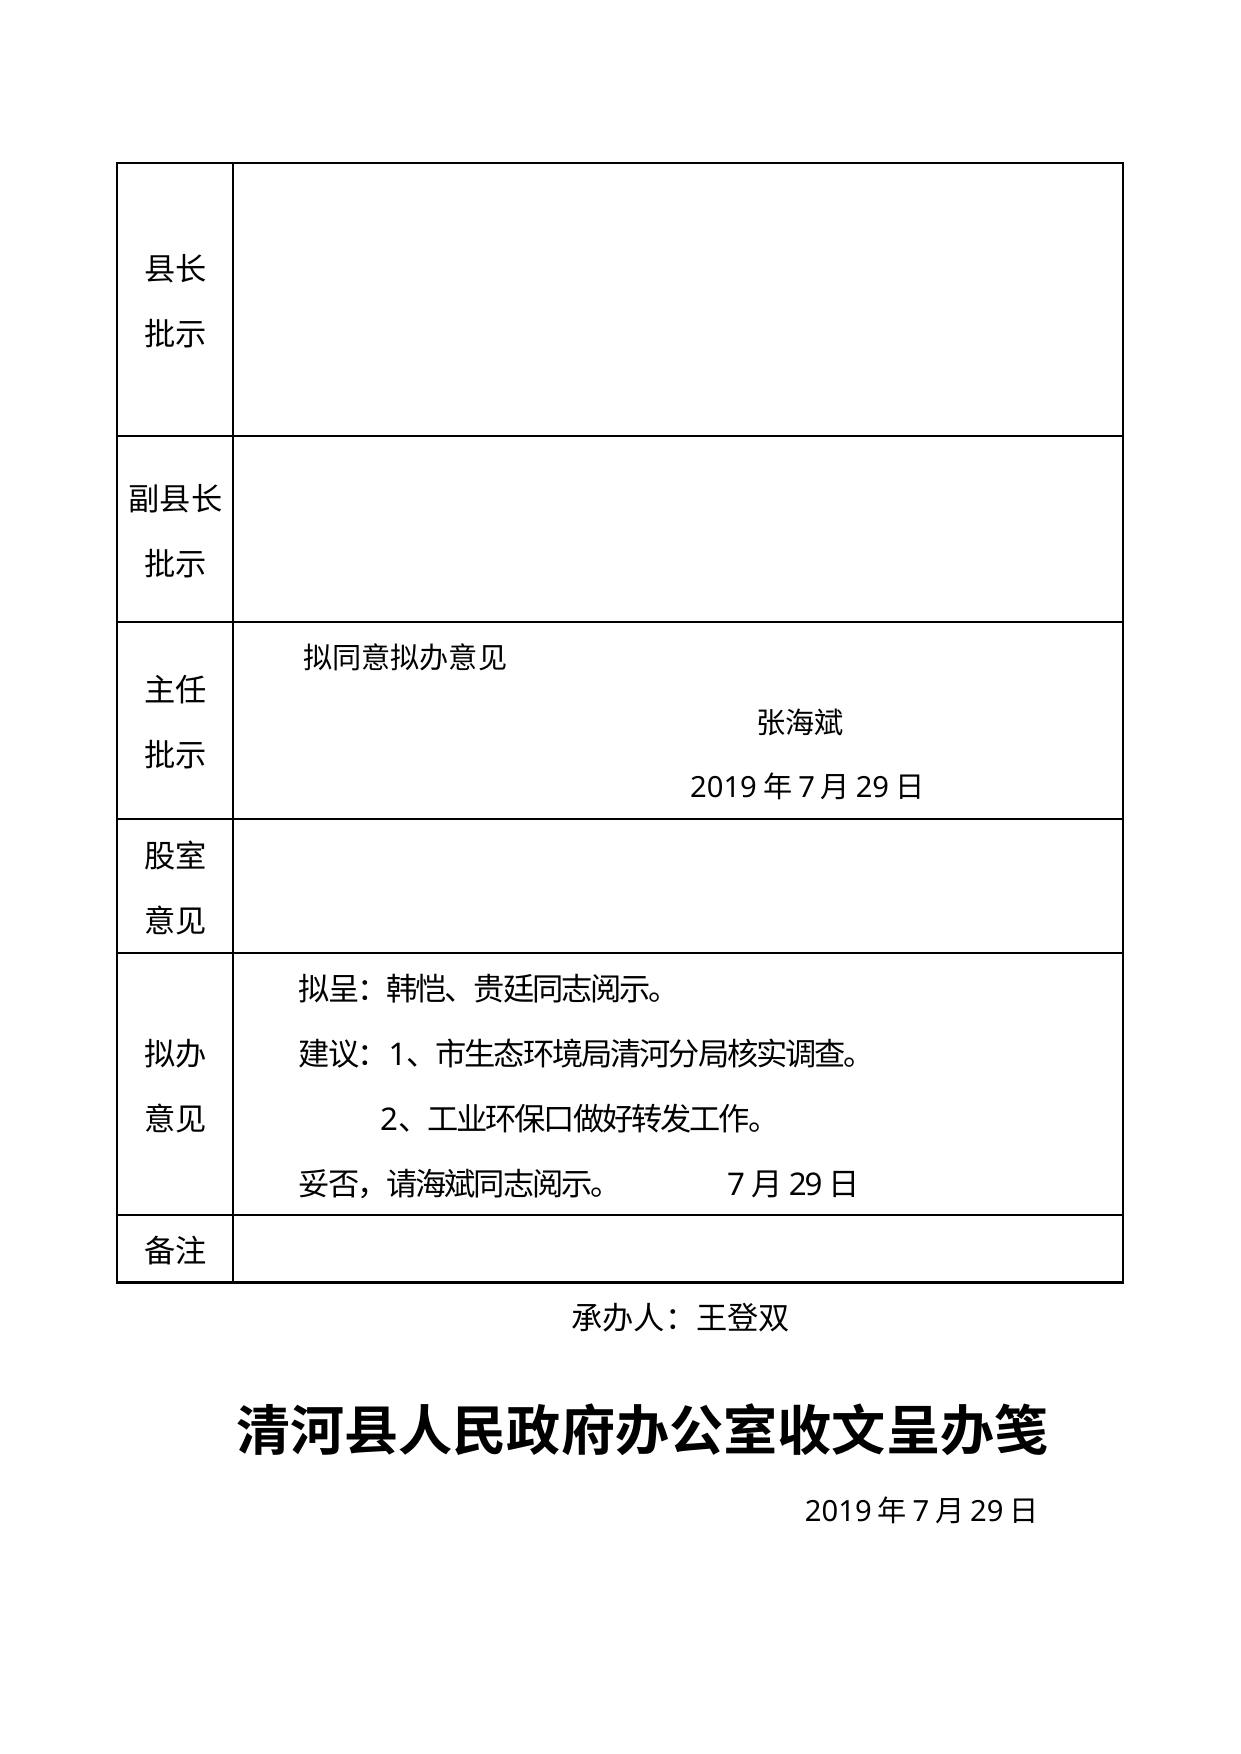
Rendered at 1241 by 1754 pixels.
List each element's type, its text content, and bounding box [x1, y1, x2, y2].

table_cell 副县长 批示 [118, 437, 232, 621]
table_cell 县长 批示 [118, 164, 232, 435]
text 2019年7月29日 [187, 1476, 1038, 1541]
text 承办人：王登双 [187, 1284, 994, 1348]
table_cell 主任 批示 [118, 623, 232, 818]
table_cell 拟呈：韩恺、贵廷同志阅示。 建议：1、市生态环境局清河分局核实调查。 2、工业环保口做好转发工作。 妥否，请海斌同志阅示。 7月29日 [234, 954, 1122, 1214]
table_cell 备注 [118, 1216, 232, 1281]
table_cell 拟办 意见 [118, 954, 232, 1214]
table_cell 拟同意拟办意见 张海斌 2019年7月29日 [234, 623, 1122, 818]
table_cell 股室 意见 [118, 820, 232, 952]
table_cell [234, 437, 1122, 621]
table_cell [234, 164, 1122, 435]
table_cell [234, 1216, 1122, 1281]
table_cell [234, 820, 1122, 952]
text 清河县人民政府办公室收文呈办笺 [187, 1378, 1053, 1476]
